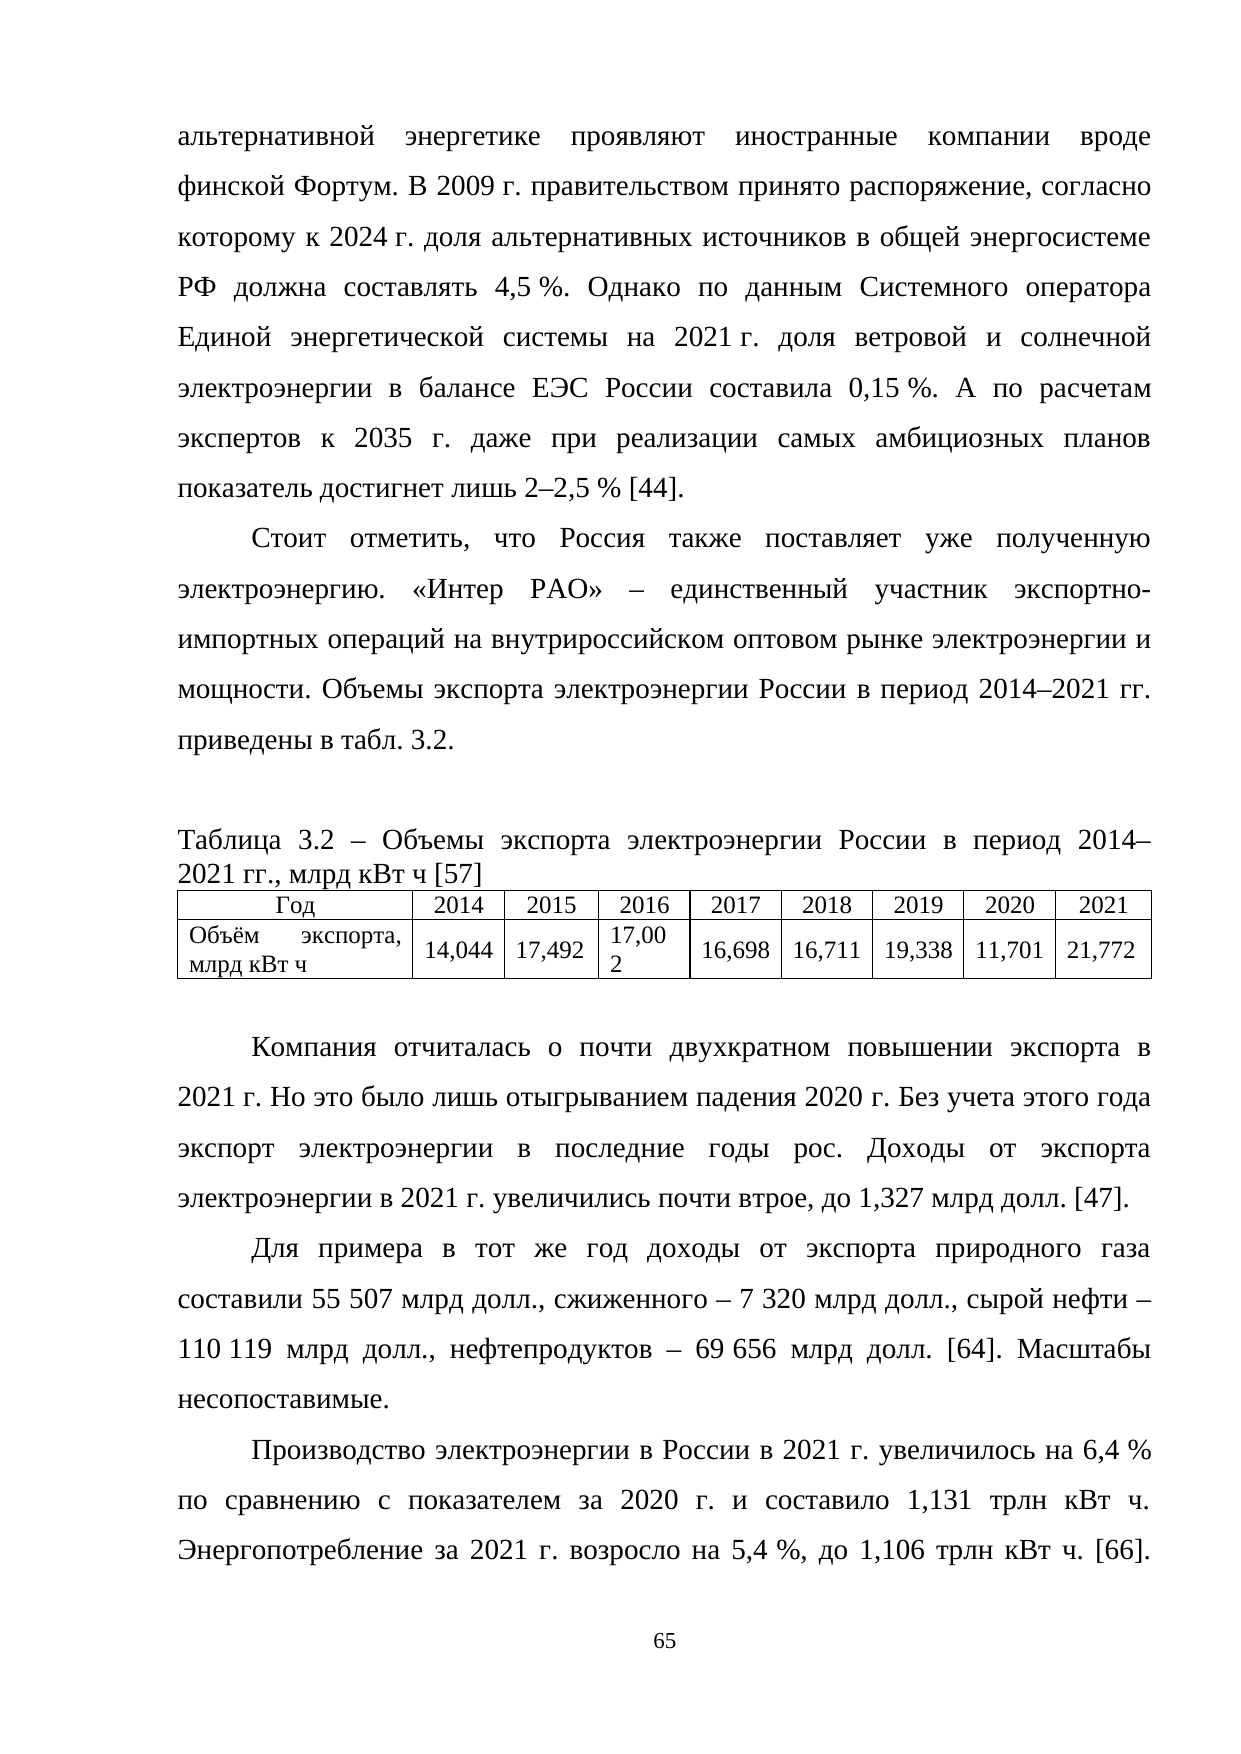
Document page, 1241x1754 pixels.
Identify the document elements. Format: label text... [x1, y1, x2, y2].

table_cell 21,772 [1056, 920, 1151, 978]
text Таблица 3.2 – Объемы экспорта электроэнергии России в период 2014–2021 гг., млрд кВт ч [57] [177, 822, 1152, 889]
table_cell 14,044 [413, 920, 504, 978]
text Компания отчиталась о почти двухкратном повышении экспорта в 2021 г. Но это было лишь отыгрыванием падения 2020 г. Без учета этого года экспорт электроэнергии в последние годы рос. Доходы от экспорта электроэнергии в 2021 г. увеличились почти втрое, до 1,327 млрд долл. [47]. [177, 1029, 1152, 1214]
table_cell 17,002 [599, 920, 689, 978]
table_cell Объём экспорта, млрд кВт ч [178, 920, 412, 978]
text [177, 118, 1152, 504]
table_header 2015 [505, 891, 598, 919]
table_cell 19,338 [873, 920, 963, 978]
table_cell 17,492 [505, 920, 598, 978]
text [177, 1432, 1152, 1566]
table_header 2017 [691, 891, 781, 919]
table_header 2021 [1056, 891, 1151, 919]
table_cell 16,711 [782, 920, 872, 978]
table_header 2020 [964, 891, 1055, 919]
table_cell 16,698 [691, 920, 781, 978]
text Для примера в тот же год доходы от экспорта природного газа составили 55 507 млрд долл., сжиженного – 7 320 млрд долл., сырой нефти – 110 119 млрд долл., нефтепродуктов – 69 656 млрд долл. [64]. Масштабы несопоставимые. [177, 1231, 1152, 1415]
table_header 2016 [599, 891, 689, 919]
table_header Год [178, 891, 412, 919]
table_header 2014 [413, 891, 504, 919]
table_cell 11,701 [964, 920, 1055, 978]
text Стоит отметить, что Россия также поставляет уже полученную электроэнергию. «Интер РАО» – единственный участник экспортно-импортных операций на внутрироссийском оптовом рынке электроэнергии и мощности. Объемы экспорта электроэнергии России в период 2014–2021 гг. приведены в табл. 3.2. [177, 521, 1152, 755]
table_header 2018 [782, 891, 872, 919]
table_header 2019 [873, 891, 963, 919]
